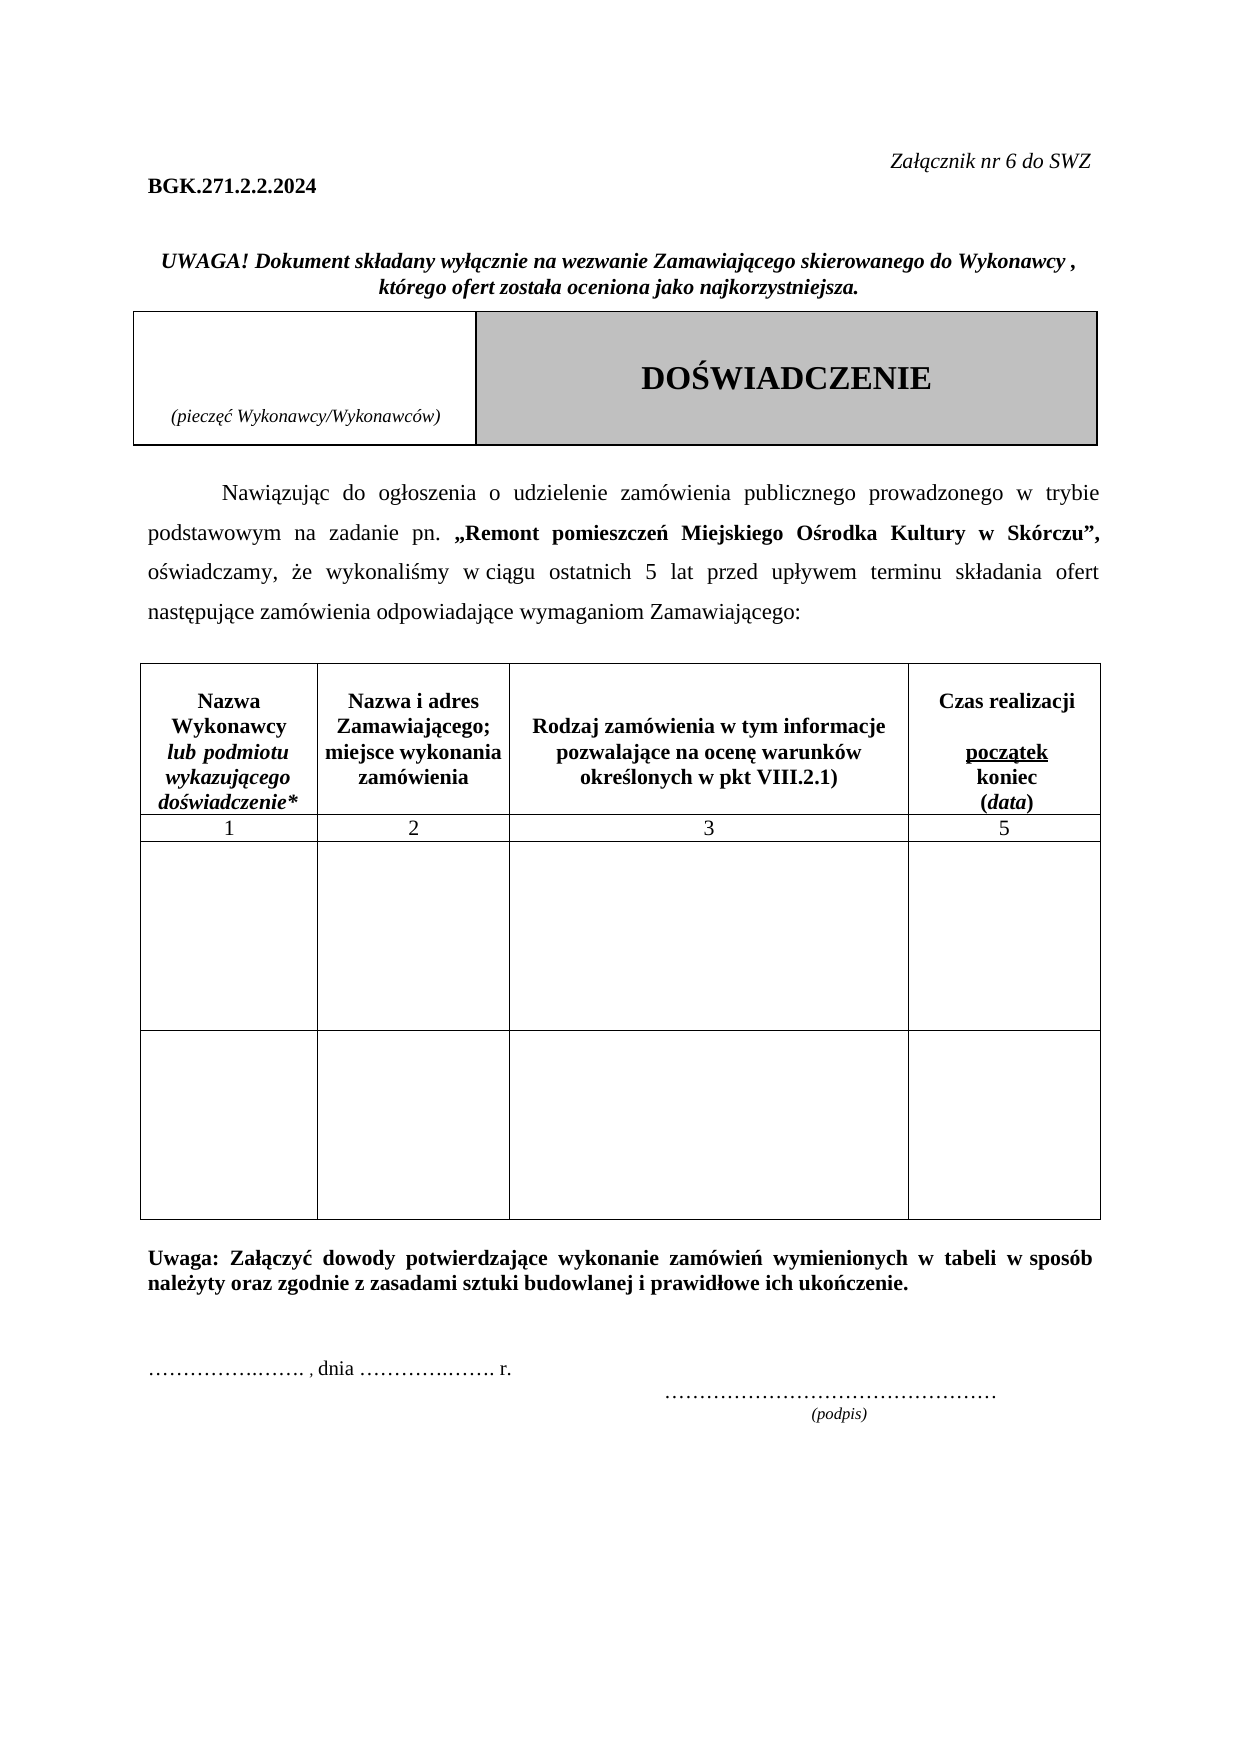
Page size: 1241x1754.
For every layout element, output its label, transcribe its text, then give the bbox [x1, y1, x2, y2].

table_cell [318, 1031, 509, 1219]
table_cell [510, 1031, 908, 1219]
table_header Nazwa i adres Zamawiającego; miejsce wykonania zamówienia [318, 664, 509, 814]
text Uwaga: Załączyć dowody potwierdzające wykonanie zamówień wymienionych w tabeli w sposób należyty oraz zgodnie z zasadami sztuki budowlanej i prawidłowe ich ukończenie. [148, 1245, 1093, 1295]
text (podpis) [738, 1403, 1093, 1423]
table_header Czas realizacji początek koniec (data) [909, 664, 1100, 814]
table_cell 3 [510, 815, 908, 841]
table_header Nazwa Wykonawcy lub podmiotu wykazującego doświadczenie* [141, 664, 317, 814]
text ………………………………………… [148, 1379, 1093, 1403]
text Załącznik nr 6 do SWZ [148, 148, 1093, 173]
table_cell [909, 842, 1100, 1030]
table_cell [909, 1031, 1100, 1219]
table_cell 1 [141, 815, 317, 841]
table_header Rodzaj zamówienia w tym informacje pozwalające na ocenę warunków określonych w pkt VIII.2.1) [510, 664, 908, 814]
table_cell [141, 1031, 317, 1219]
text …………….……. , dnia ………….……. r. [148, 1355, 1093, 1379]
table_cell 5 [909, 815, 1100, 841]
text BGK.271.2.2.2024 [148, 173, 1093, 198]
table_cell [510, 842, 908, 1030]
table_cell [141, 842, 317, 1030]
table_cell 2 [318, 815, 509, 841]
text Nawiązując do ogłoszenia o udzielenie zamówienia publicznego prowadzonego w trybie podstawowym na zadanie pn. „Remont pomieszczeń Miejskiego Ośrodka Kultury w Skórczu”, oświadczamy, że wykonaliśmy w ciągu ostatnich 5 lat przed upływem terminu składania ofert następujące zamówienia odpowiadające wymaganiom Zamawiającego: [148, 479, 1100, 624]
table_cell [318, 842, 509, 1030]
text UWAGA! Dokument składany wyłącznie na wezwanie Zamawiającego skierowanego do Wykonawcy , którego ofert została oceniona jako najkorzystniejsza. [148, 248, 1093, 299]
